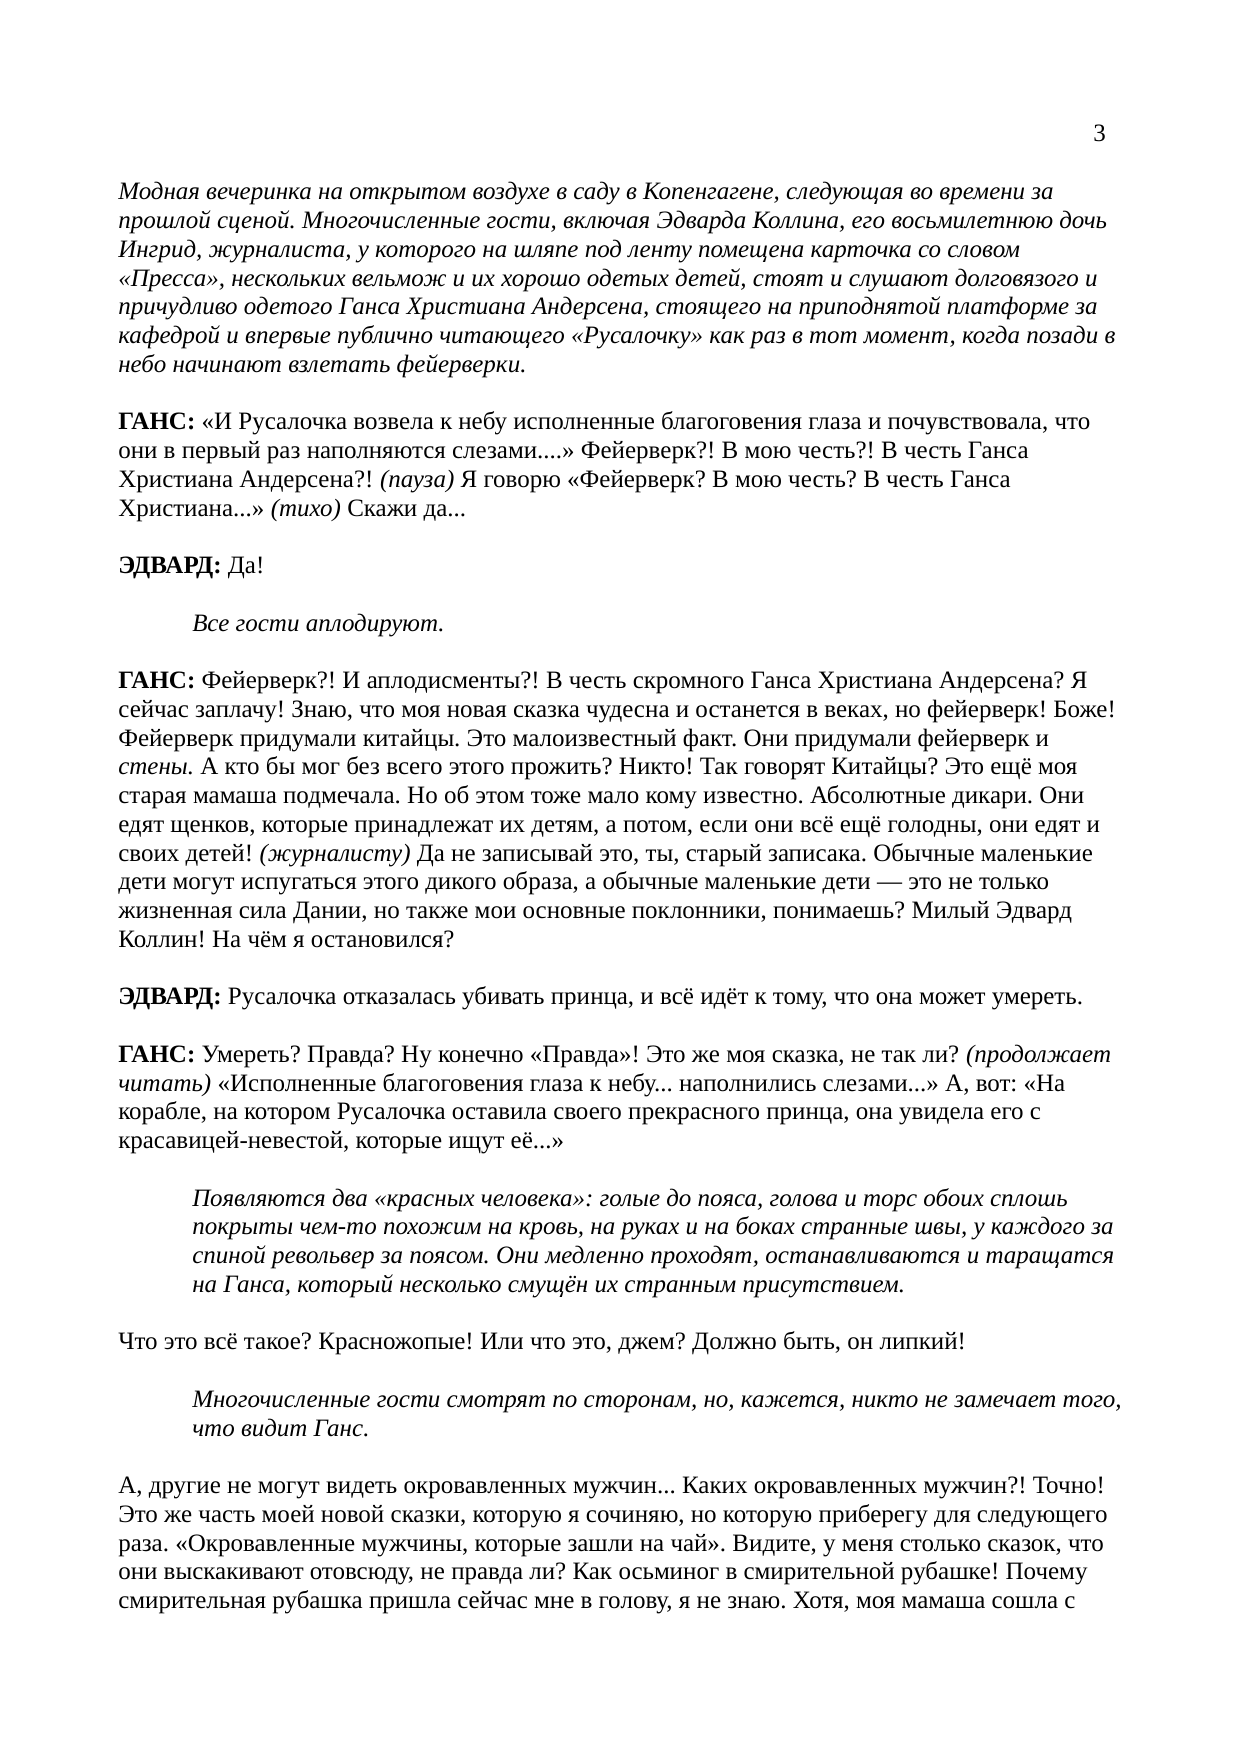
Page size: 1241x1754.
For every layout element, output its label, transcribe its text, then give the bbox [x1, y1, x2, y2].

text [118, 1470, 1122, 1614]
text ГАНС: «И Русалочка возвела к небу исполненные благоговения глаза и почувствовала, что они в первый раз наполняются слезами....» Фейерверк?! В мою честь?! В честь Ганса Христиана Андерсена?! (пауза) Я говорю «Фейерверк? В мою честь? В честь Ганса Христиана...» (тихо) Скажи да... [118, 406, 1122, 521]
text ГАНС: Умереть? Правда? Ну конечно «Правда»! Это же моя сказка, не так ли? (продолжает читать) «Исполненные благоговения глаза к небу... наполнились слезами...» А, вот: «На корабле, на котором Русалочка оставила своего прекрасного принца, она увидела его с красавицей-невестой, которые ищут её...» [118, 1039, 1122, 1154]
text ЭДВАРД: Русалочка отказалась убивать принца, и всё идёт к тому, что она может умереть. [118, 981, 1122, 1010]
text Модная вечеринка на открытом воздухе в саду в Копенгагене, следующая во времени за прошлой сценой. Многочисленные гости, включая Эдварда Коллина, его восьмилетнюю дочь Ингрид, журналиста, у которого на шляпе под ленту помещена карточка со словом «Пресса», нескольких вельмож и их хорошо одетых детей, стоят и слушают долговязого и причудливо одетого Ганса Христиана Андерсена, стоящего на приподнятой платформе за кафедрой и впервые публично читающего «Русалочку» как раз в тот момент, когда позади в небо начинают взлетать фейерверки. [118, 176, 1122, 378]
text Все гости аплодируют. [192, 608, 1122, 636]
text Появляются два «красных человека»: голые до пояса, голова и торс обоих сплошь покрыты чем-то похожим на кровь, на руках и на боках странные швы, у каждого за спиной револьвер за поясом. Они медленно проходят, останавливаются и таращатся на Ганса, который несколько смущён их странным присутствием. [192, 1183, 1122, 1298]
text Многочисленные гости смотрят по сторонам, но, кажется, никто не замечает того, что видит Ганс. [192, 1384, 1122, 1441]
text ГАНС: Фейерверк?! И аплодисменты?! В честь скромного Ганса Христиана Андерсена? Я сейчас заплачу! Знаю, что моя новая сказка чудесна и останется в веках, но фейерверк! Боже! Фейерверк придумали китайцы. Это малоизвестный факт. Они придумали фейерверк и стены. А кто бы мог без всего этого прожить? Никто! Так говорят Китайцы? Это ещё моя старая мамаша подмечала. Но об этом тоже мало кому известно. Абсолютные дикари. Они едят щенков, которые принадлежат их детям, а потом, если они всё ещё голодны, они едят и своих детей! (журналисту) Да не записывай это, ты, старый записака. Обычные маленькие дети могут испугаться этого дикого образа, а обычные маленькие дети — это не только жизненная сила Дании, но также мои основные поклонники, понимаешь? Милый Эдвард Коллин! На чём я остановился? [118, 665, 1122, 953]
text ЭДВАРД: Да! [118, 550, 1122, 579]
text Что это всё такое? Красножопые! Или что это, джем? Должно быть, он липкий! [118, 1326, 1122, 1355]
